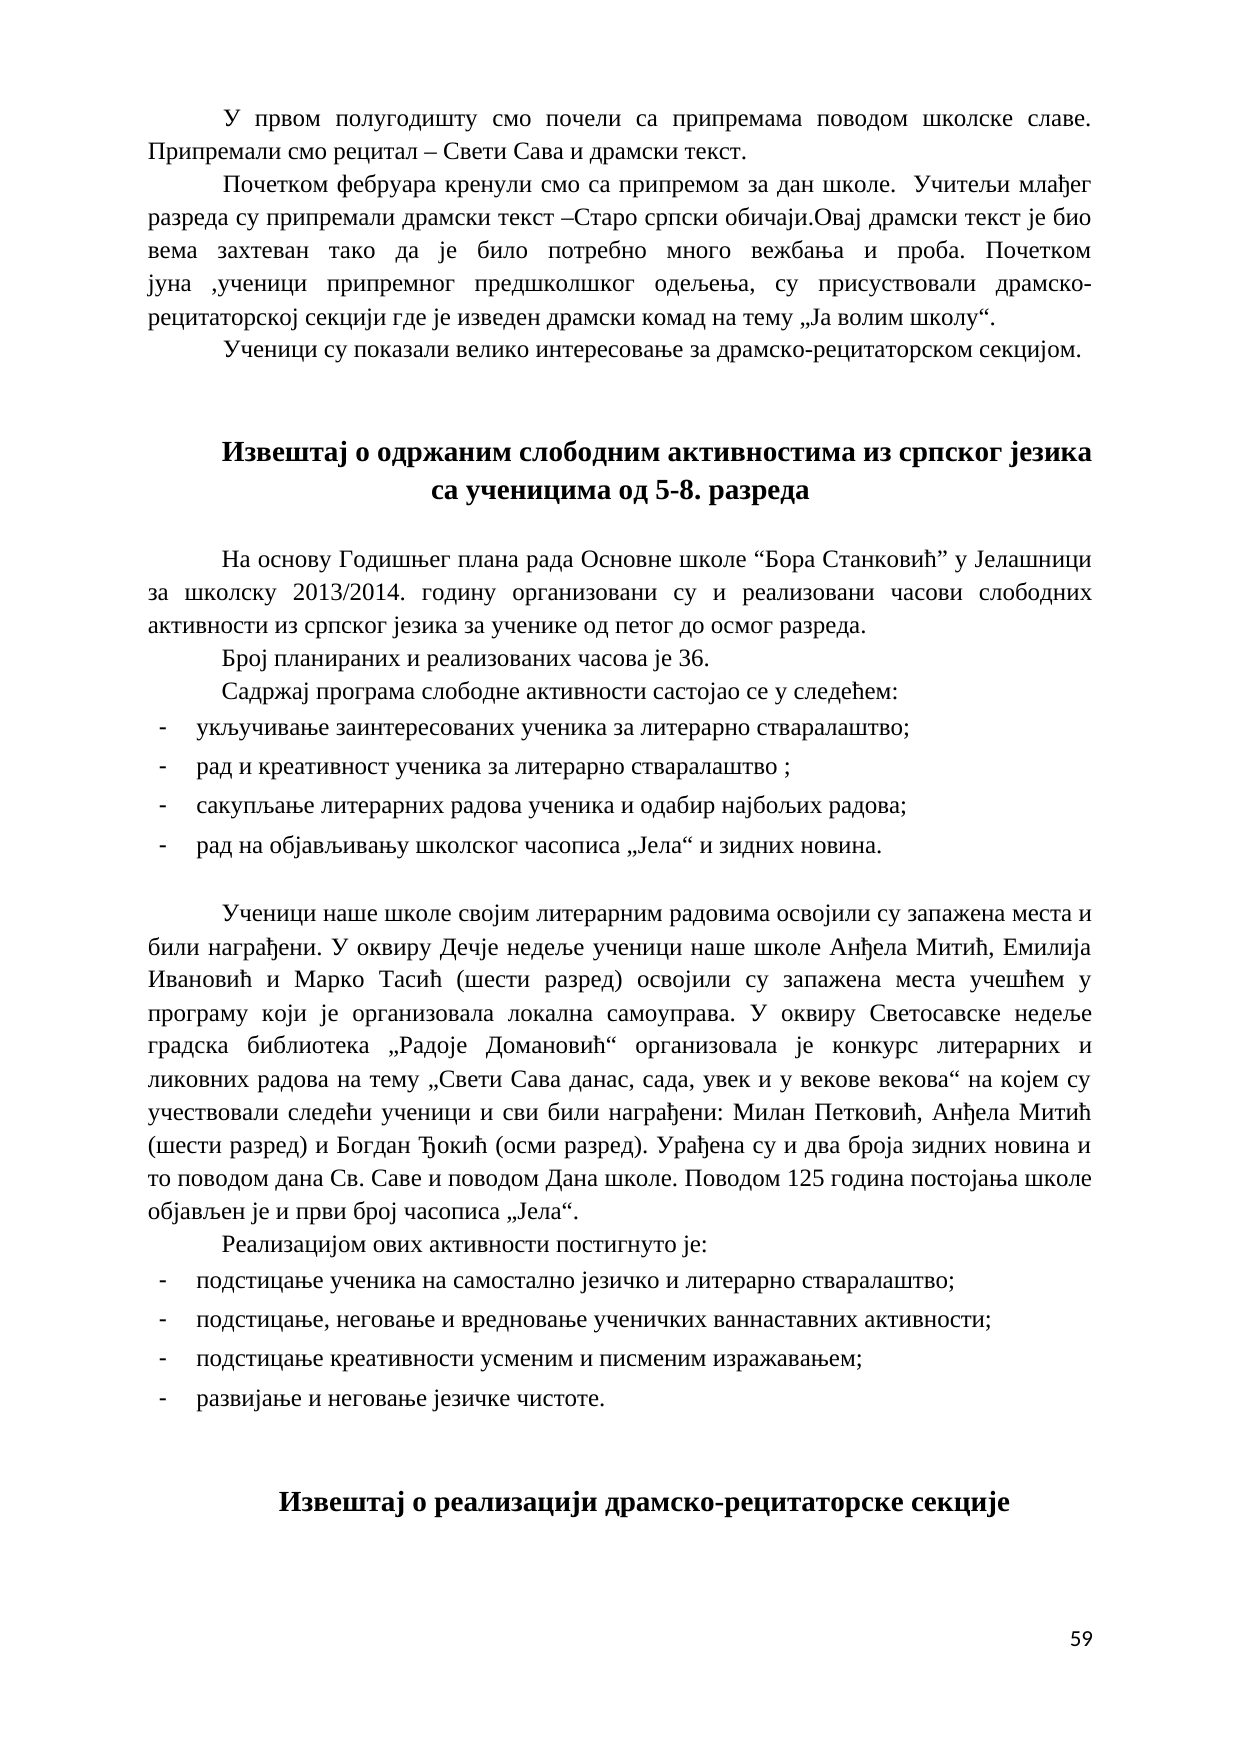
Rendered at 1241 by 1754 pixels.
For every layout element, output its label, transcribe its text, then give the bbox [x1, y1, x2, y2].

list подстицање креативности усменим и писменим изражавањем; [158, 1340, 1093, 1374]
text Садржај програма слободне активности састојао се у следећем: [148, 676, 1093, 704]
list укључивање заинтересованих ученика за литерарно стваралаштво; [158, 709, 1093, 743]
list рад и креативност ученика за литерарно стваралаштво ; [158, 748, 1093, 782]
text Почетком фебруара кренули смо са припремом за дан школе. Учитељи млађег разреда су припремали драмски текст –Старо српски обичаји.Овај драмски текст је био вема захтеван тако да је било потребно много вежбања и проба. Почетком јуна ,ученици припремног предшколшког одељења, су присуствовали драмско-рецитаторској секцији где је изведен драмски комад на тему „Ја волим школу“. [148, 169, 1093, 330]
text На основу Годишњег плана рада Основне школе “Бора Станковић” у Јелашници за школску 2013/2014. годину организовани су и реализовани часови слободних активности из српског језика за ученике од петог до осмог разреда. [148, 544, 1093, 638]
text Реализацијом ових активности постигнуто је: [148, 1229, 1093, 1257]
text У првом полугодишту смо почели са припремама поводом школске славе. Припремали смо рецитал – Свети Сава и драмски текст. [148, 103, 1093, 165]
list развијање и неговање језичке чистоте. [158, 1379, 1093, 1413]
text Број планираних и реализованих часова је 36. [148, 643, 1093, 672]
list подстицање, неговање и вредновање ученичких ваннаставних активности; [158, 1301, 1093, 1335]
text Извештај о одржаним слободним активностима из српског језика са ученицима од 5-8. разреда [148, 434, 1093, 506]
text Извештај о реализацији драмско-рецитаторске секције [196, 1484, 1093, 1518]
list рад на објављивању школског часописа „Јела“ и зидних новина. [158, 826, 1093, 860]
list сакупљање литерарних радова ученика и одабир најбољих радова; [158, 787, 1093, 821]
text Ученици наше школе својим литерарним радовима освојили су запажена места и били награђени. У оквиру Дечје недеље ученици наше школе Анђела Митић, Емилија Ивановић и Марко Тасић (шести разред) освојили су запажена места учешћем у програму који је организовала локална самоуправа. У оквиру Светосавске недеље градска библиотека „Радоје Домановић“ организовала је конкурс литерарних и ликовних радова на тему „Свети Сава данас, сада, увек и у векове векова“ на којем су учествовали следећи ученици и сви били награђени: Милан Петковић, Анђела Митић (шести разред) и Богдан Ђокић (осми разред). Урађена су и два броја зидних новина и то поводом дана Св. Саве и поводом Дана школе. Поводом 125 година постојања школе објављен је и први број часописа „Јела“. [148, 898, 1093, 1224]
text Ученици су показали велико интересовање за драмско-рецитаторском секцијом. [148, 334, 1093, 363]
list подстицање ученика на самостално језичко и литерарно стваралаштво; [158, 1262, 1093, 1296]
